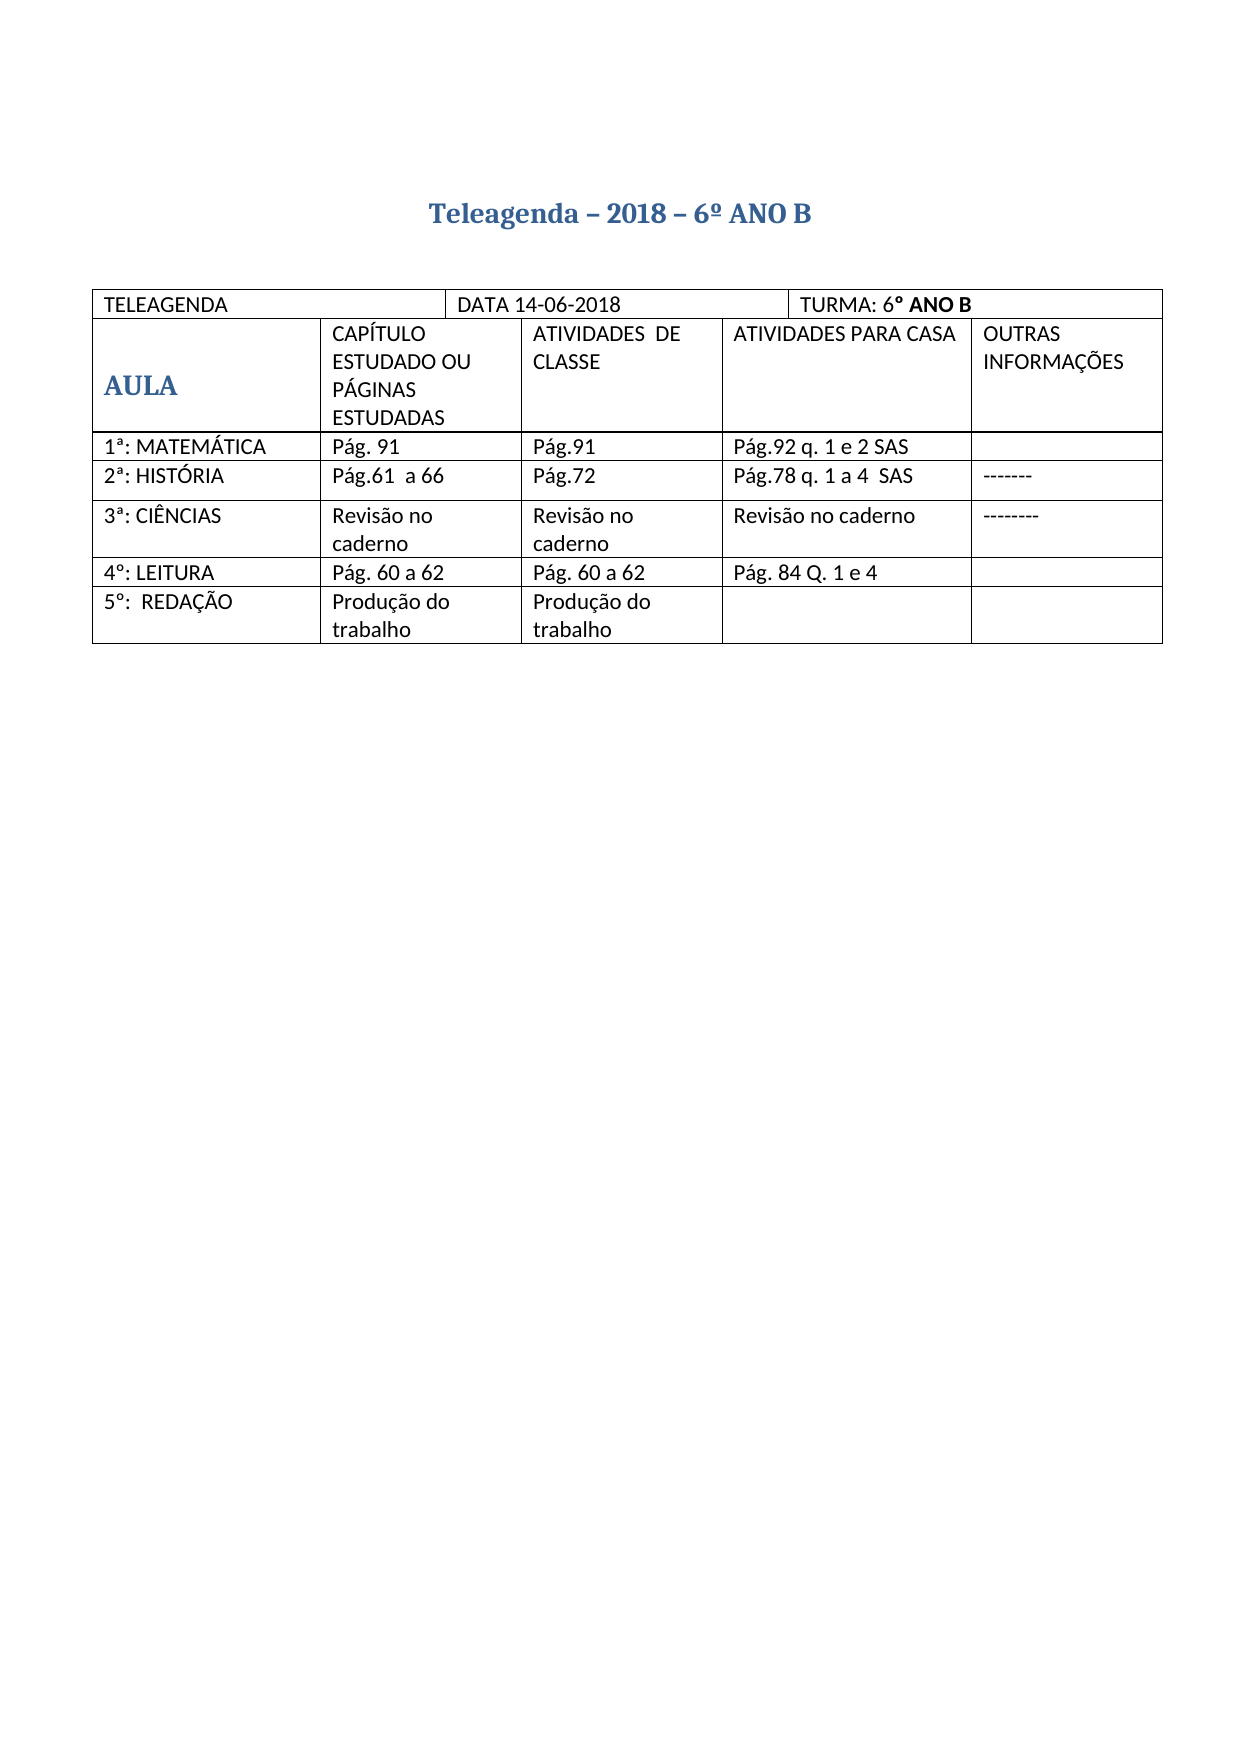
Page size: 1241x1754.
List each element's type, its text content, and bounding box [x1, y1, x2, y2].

table_cell ATIVIDADES DE CLASSE [522, 319, 722, 431]
table_cell [972, 558, 1162, 586]
table_cell [972, 433, 1162, 460]
table_cell Pág.91 [522, 433, 722, 460]
table_cell AULA [93, 319, 320, 431]
table_cell Pág. 91 [321, 433, 521, 460]
table_cell Pág. 60 a 62 [321, 558, 521, 586]
table_cell 1ª: MATEMÁTICA [93, 433, 320, 460]
table_cell [972, 587, 1162, 643]
table_cell -------- [972, 501, 1162, 557]
table_cell Pág.78 q. 1 a 4 SAS [723, 461, 971, 500]
table_header DATA 14-06-2018 [446, 290, 788, 318]
table_cell Produção do trabalho [321, 587, 521, 643]
table_cell Pág. 84 Q. 1 e 4 [723, 558, 971, 586]
table_cell 3ª: CIÊNCIAS [93, 501, 320, 557]
table_cell Pág.92 q. 1 e 2 SAS [723, 433, 971, 460]
table_cell CAPÍTULO ESTUDADO OU PÁGINAS ESTUDADAS [321, 319, 521, 431]
table_cell Revisão no caderno [321, 501, 521, 557]
table_cell 4º: LEITURA [93, 558, 320, 586]
table_cell ATIVIDADES PARA CASA [723, 319, 971, 431]
table_cell Pág. 60 a 62 [522, 558, 722, 586]
table_cell [723, 587, 971, 643]
table_header TELEAGENDA [93, 290, 445, 318]
table_cell Revisão no caderno [723, 501, 971, 557]
table_cell ------- [972, 461, 1162, 500]
table_cell 5º: REDAÇÃO [93, 587, 320, 643]
table_cell Revisão no caderno [522, 501, 722, 557]
table_cell 2ª: HISTÓRIA [93, 461, 320, 500]
subtitle Teleagenda – 2018 – 6º ANO B [103, 198, 1137, 231]
table_cell Pág.61 a 66 [321, 461, 521, 500]
table_header TURMA: 6º ANO B [789, 290, 1162, 318]
table_cell OUTRAS INFORMAÇÕES [972, 319, 1162, 431]
table_cell Produção do trabalho [522, 587, 722, 643]
table_cell Pág.72 [522, 461, 722, 500]
